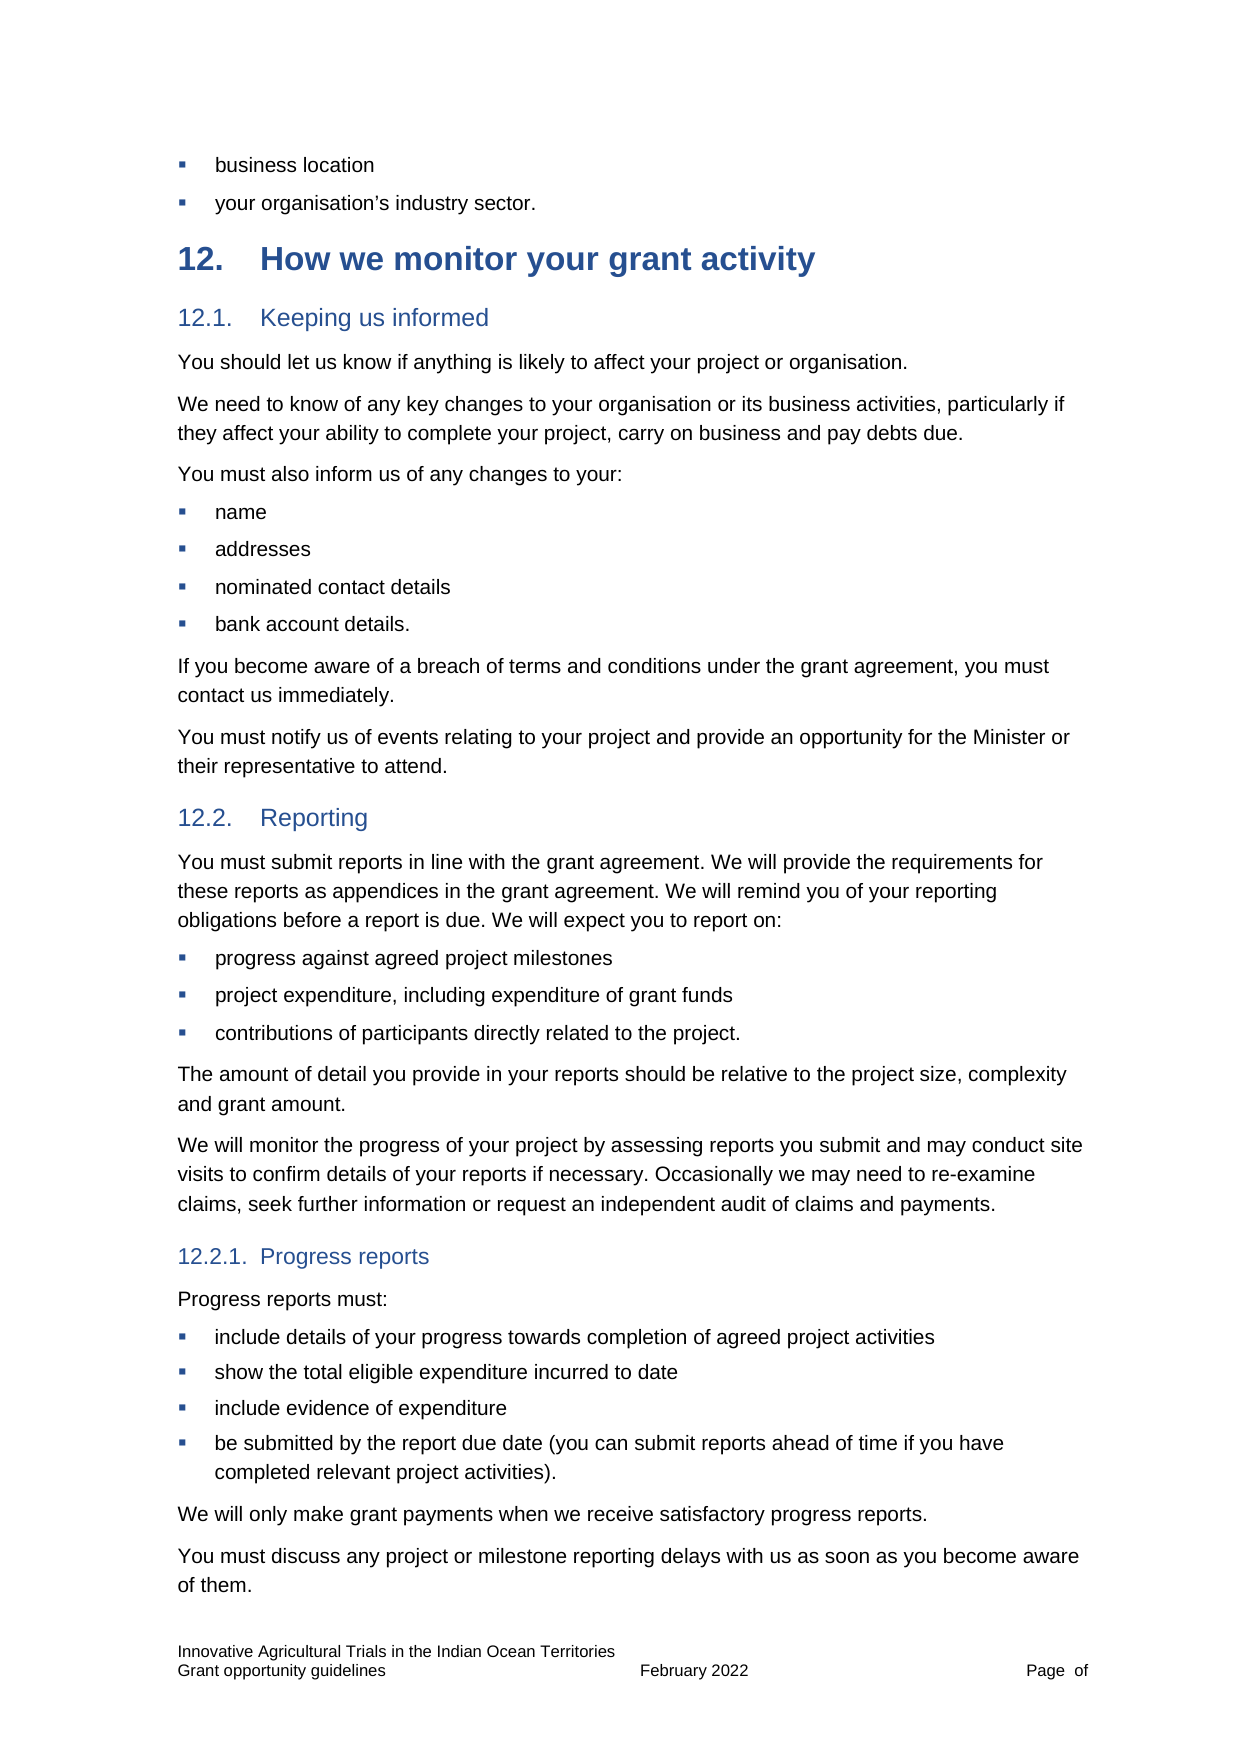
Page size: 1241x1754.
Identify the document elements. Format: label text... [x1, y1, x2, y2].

text We need to know of any key changes to your organisation or its business activities, particularly if they affect your ability to complete your project, carry on business and pay debts due. [177, 386, 1092, 444]
list include details of your progress towards completion of agreed project activities [177, 1319, 1092, 1349]
subtitle Reporting [177, 803, 1092, 832]
list name [177, 494, 1092, 524]
subtitle Keeping us informed [177, 303, 1092, 332]
text If you become aware of a breach of terms and conditions under the grant agreement, you must contact us immediately. [177, 649, 1092, 707]
list business location [177, 148, 1092, 177]
text You must submit reports in line with the grant agreement. We will provide the requirements for these reports as appendices in the grant agreement. We will remind you of your reporting obligations before a report is due. We will expect you to report on: [177, 844, 1092, 932]
list include evidence of expenditure [177, 1390, 1092, 1419]
text You must notify us of events relating to your project and provide an opportunity for the Minister or their representative to attend. [177, 719, 1092, 778]
list bank account details. [177, 607, 1092, 636]
list progress against agreed project milestones [177, 940, 1092, 969]
list show the total eligible expenditure incurred to date [177, 1355, 1092, 1384]
list project expenditure, including expenditure of grant funds [177, 978, 1092, 1007]
list your organisation’s industry sector. [177, 185, 1092, 214]
list contributions of participants directly related to the project. [177, 1015, 1092, 1044]
text You should let us know if anything is likely to affect your project or organisation. [177, 344, 1092, 374]
subtitle How we monitor your grant activity [177, 239, 1092, 278]
text The amount of detail you provide in your reports should be relative to the project size, complexity and grant amount. [177, 1057, 1092, 1115]
text You must discuss any project or milestone reporting delays with us as soon as you become aware of them. [177, 1538, 1092, 1597]
text We will monitor the progress of your project by assessing reports you submit and may conduct site visits to confirm details of your reports if necessary. Occasionally we may need to re-examine claims, seek further information or request an independent audit of claims and payments. [177, 1128, 1092, 1215]
list addresses [177, 532, 1092, 561]
text Progress reports must: [177, 1282, 1092, 1311]
list nominated contact details [177, 569, 1092, 599]
list be submitted by the report due date (you can submit reports ahead of time if you have completed relevant project activities). [177, 1426, 1092, 1484]
text You must also inform us of any changes to your: [177, 457, 1092, 486]
text We will only make grant payments when we receive satisfactory progress reports. [177, 1497, 1092, 1526]
subtitle Progress reports [177, 1240, 1092, 1269]
